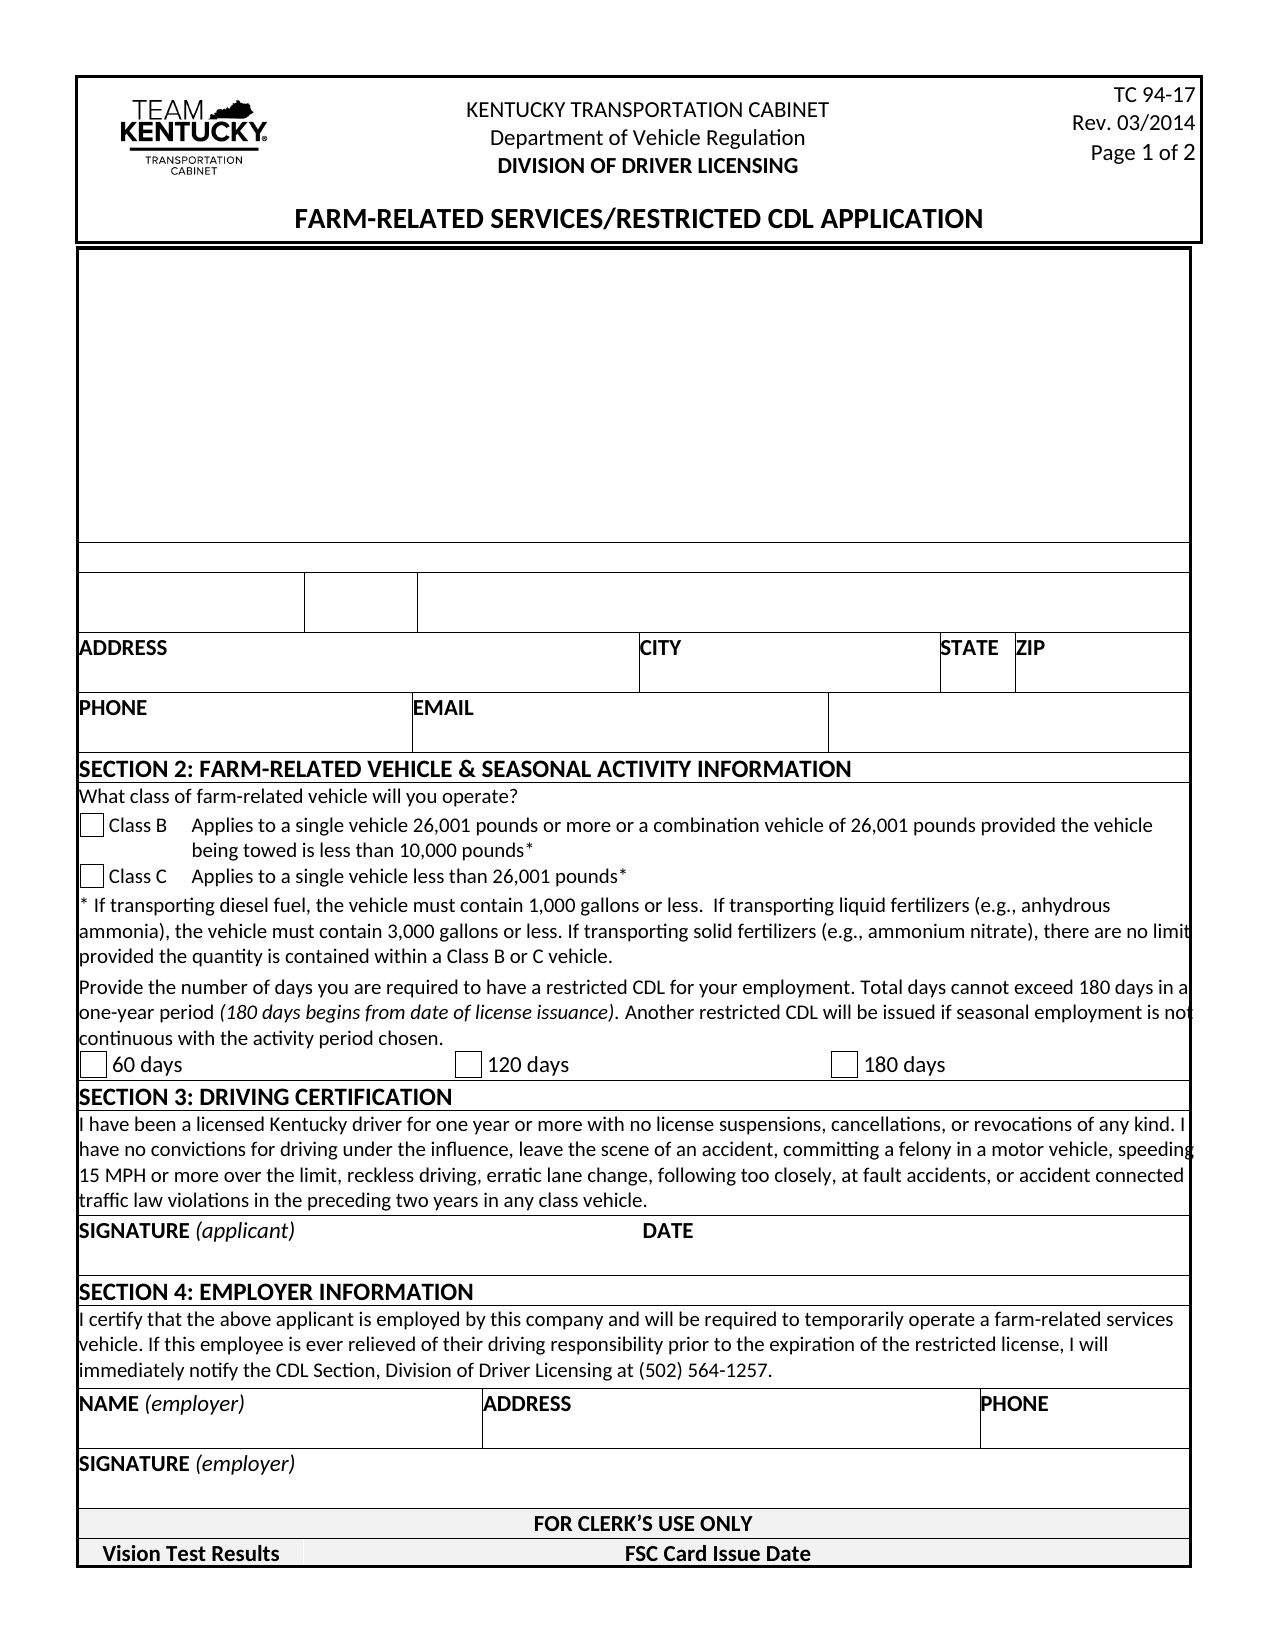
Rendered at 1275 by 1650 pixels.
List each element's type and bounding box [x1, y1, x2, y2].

table_header [79, 753, 1189, 782]
table_header [79, 1449, 1189, 1508]
table_header [79, 543, 1189, 572]
table_header [79, 783, 1189, 1080]
table_header [413, 693, 828, 752]
table_header [79, 693, 412, 752]
table_header [483, 1389, 980, 1448]
picture [115, 92, 272, 182]
table_header [305, 573, 417, 632]
table_header [79, 573, 304, 632]
table_header [640, 633, 940, 692]
table_header [79, 633, 639, 692]
table_header [79, 1081, 1189, 1110]
table_header [79, 1389, 482, 1448]
table_header [829, 693, 1189, 752]
table_header [79, 1306, 1189, 1388]
table_header [79, 1216, 1189, 1275]
table_header [79, 250, 1189, 542]
table_header [418, 573, 1189, 632]
table_header [981, 1389, 1189, 1448]
table_header [1016, 633, 1189, 692]
table_header [79, 1111, 1189, 1215]
table_header [79, 1276, 1189, 1305]
table_header [941, 633, 1015, 692]
